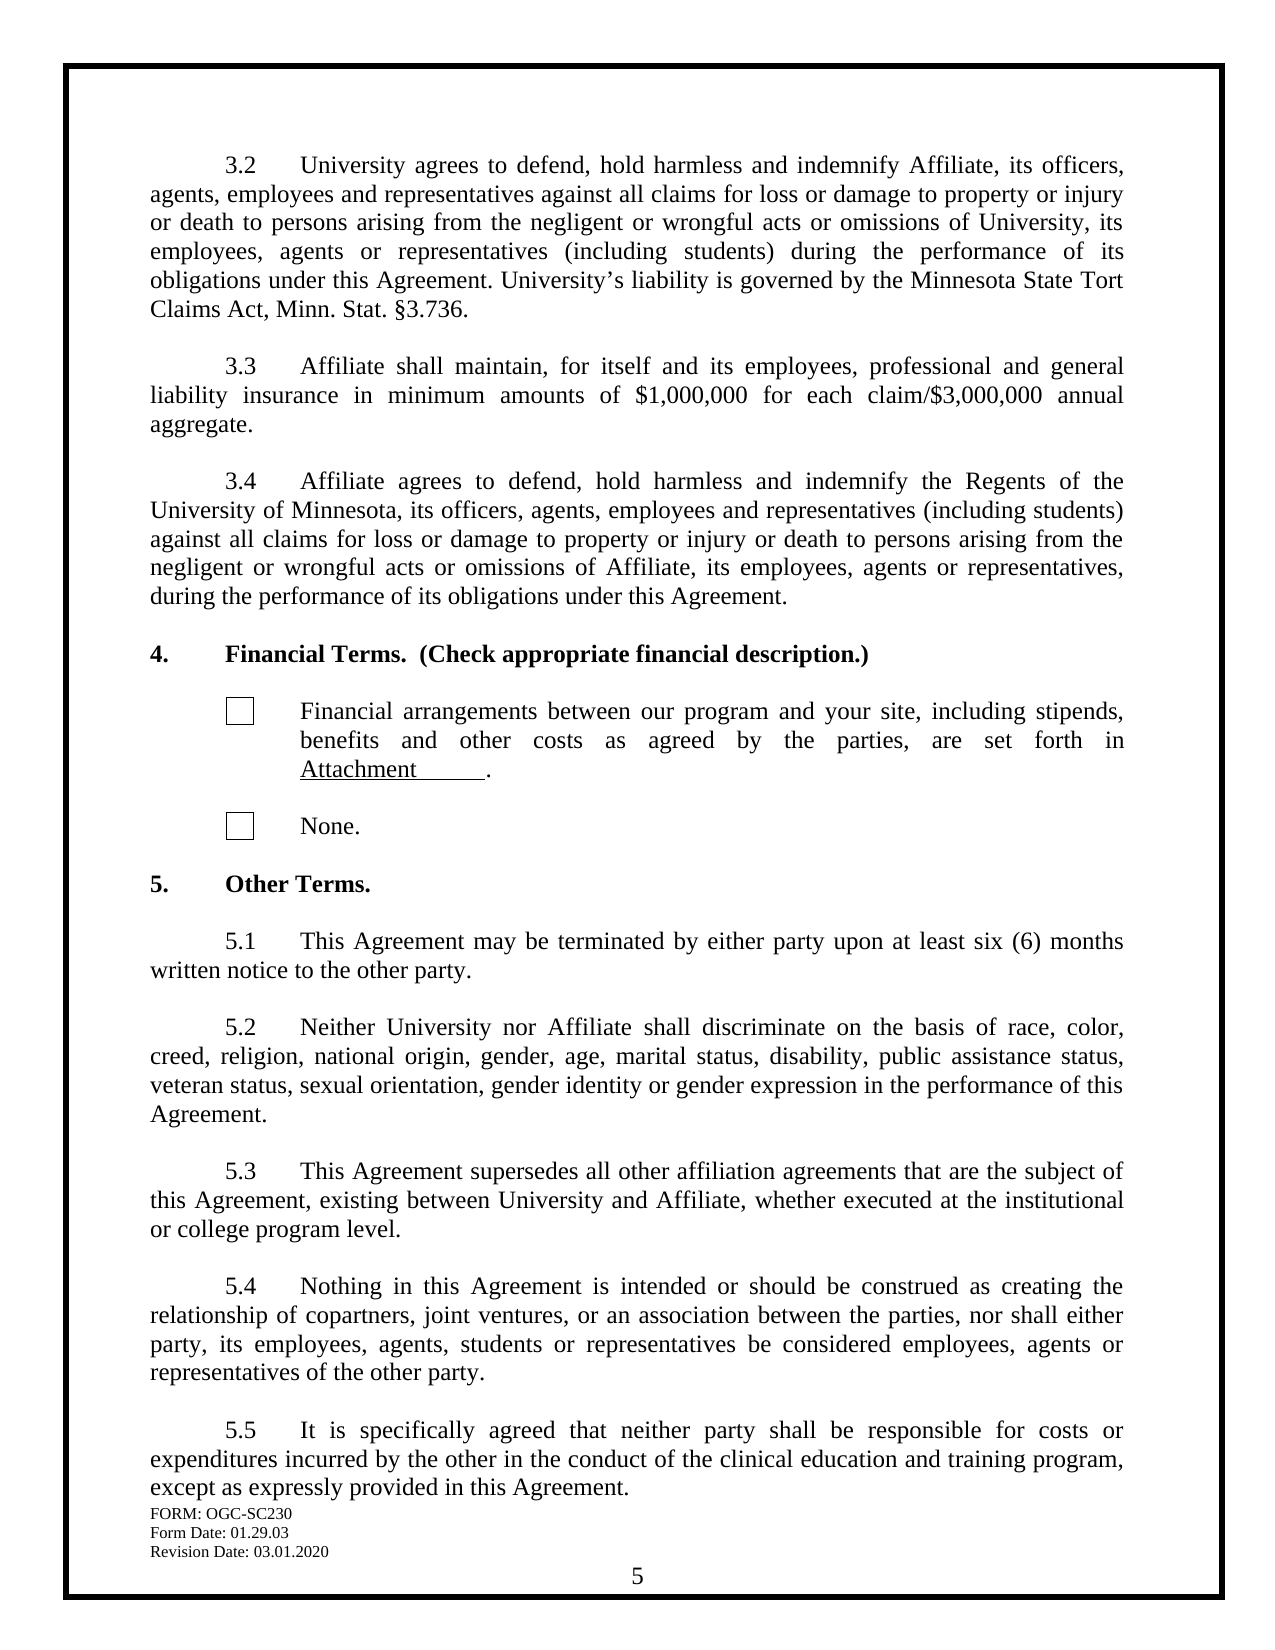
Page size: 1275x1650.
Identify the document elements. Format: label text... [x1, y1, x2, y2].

text 5.4 Nothing in this Agreement is intended or should be construed as creating the relationship of copartners, joint ventures, or an association between the parties, nor shall either party, its employees, agents, students or representatives be considered employees, agents or representatives of the other party. [150, 1271, 1125, 1386]
text 3.3 Affiliate shall maintain, for itself and its employees, professional and general liability insurance in minimum amounts of $1,000,000 for each claim/$3,000,000 annual aggregate. [150, 351, 1125, 437]
text 5.1 This Agreement may be terminated by either party upon at least six (6) months written notice to the other party. [150, 926, 1125, 984]
text Financial arrangements between our program and your site, including stipends, benefits and other costs as agreed by the parties, are set forth in Attachment . [150, 696, 1125, 782]
text 5.3 This Agreement supersedes all other affiliation agreements that are the subject of this Agreement, existing between University and Affiliate, whether executed at the institutional or college program level. [150, 1156, 1125, 1242]
text None. [150, 811, 1125, 840]
text 4. Financial Terms. (Check appropriate financial description.) [150, 639, 1125, 667]
text 3.4 Affiliate agrees to defend, hold harmless and indemnify the Regents of the University of Minnesota, its officers, agents, employees and representatives (including students) against all claims for loss or damage to property or injury or death to persons arising from the negligent or wrongful acts or omissions of Affiliate, its employees, agents or representatives, during the performance of its obligations under this Agreement. [150, 466, 1125, 610]
text 5.5 It is specifically agreed that neither party shall be responsible for costs or expenditures incurred by the other in the conduct of the clinical education and training program, except as expressly provided in this Agreement. [150, 1415, 1125, 1501]
text 5.2 Neither University nor Affiliate shall discriminate on the basis of race, color, creed, religion, national origin, gender, age, marital status, disability, public assistance status, veteran status, sexual orientation, gender identity or gender expression in the performance of this Agreement. [150, 1012, 1125, 1127]
text 5. Other Terms. [150, 869, 1125, 897]
text 3.2 University agrees to defend, hold harmless and indemnify Affiliate, its officers, agents, employees and representatives against all claims for loss or damage to property or injury or death to persons arising from the negligent or wrongful acts or omissions of University, its employees, agents or representatives (including students) during the performance of its obligations under this Agreement. University’s liability is governed by the Minnesota State Tort Claims Act, Minn. Stat. §3.736. [150, 150, 1125, 322]
